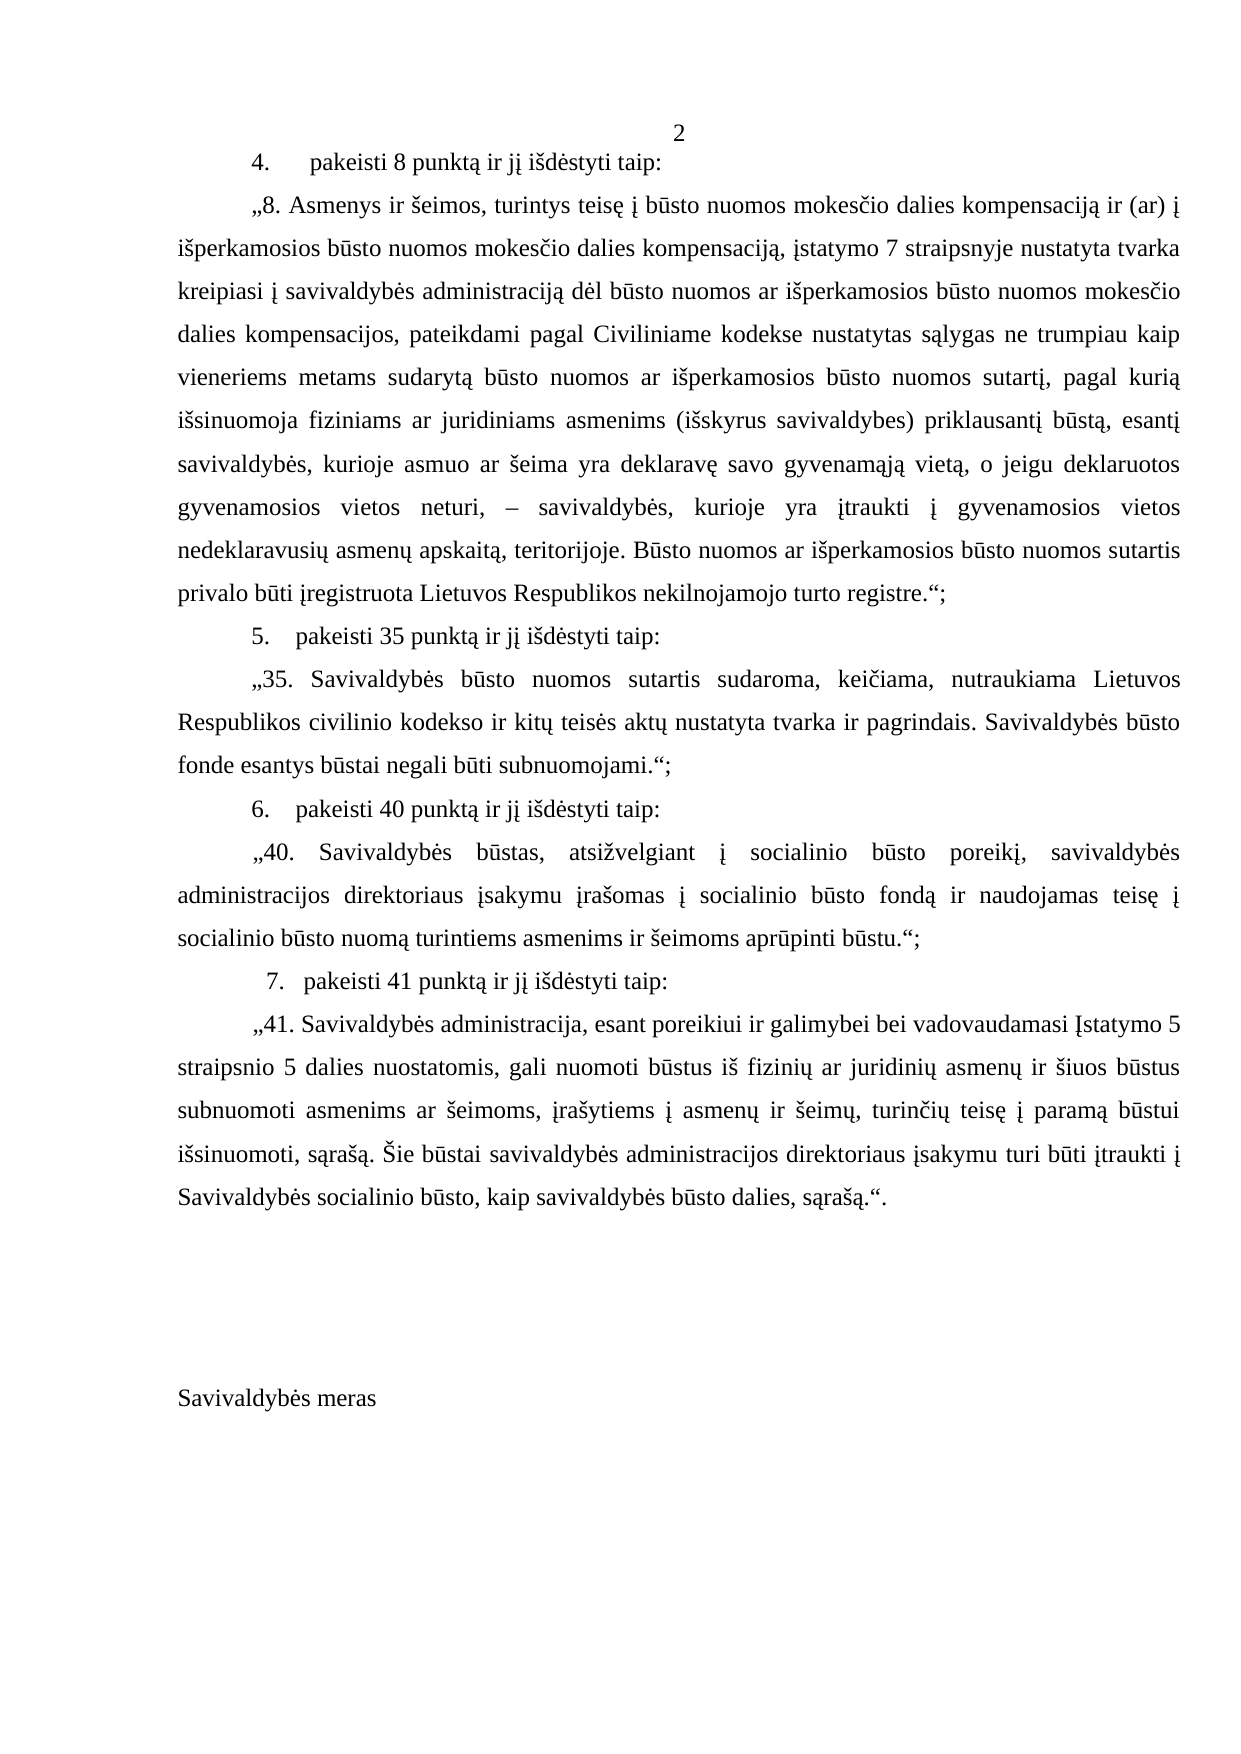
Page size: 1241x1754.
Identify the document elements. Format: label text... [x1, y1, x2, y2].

list pakeisti 40 punktą ir jį išdėstyti taip: [251, 794, 1181, 822]
list pakeisti 35 punktą ir jį išdėstyti taip: [251, 621, 1181, 650]
list pakeisti 41 punktą ir jį išdėstyti taip: [266, 966, 1181, 995]
text Savivaldybės meras [177, 1383, 1181, 1412]
text „41. Savivaldybės administracija, esant poreikiui ir galimybei bei vadovaudamasi Įstatymo 5 straipsnio 5 dalies nuostatomis, gali nuomoti būstus iš fizinių ar juridinių asmenų ir šiuos būstus subnuomoti asmenims ar šeimoms, įrašytiems į asmenų ir šeimų, turinčių teisę į paramą būstui išsinuomoti, sąrašą. Šie būstai savivaldybės administracijos direktoriaus įsakymu turi būti įtraukti į Savivaldybės socialinio būsto, kaip savivaldybės būsto dalies, sąrašą.“. [177, 1009, 1181, 1211]
text „40. Savivaldybės būstas, atsižvelgiant į socialinio būsto poreikį, savivaldybės administracijos direktoriaus įsakymu įrašomas į socialinio būsto fondą ir naudojamas teisę į socialinio būsto nuomą turintiems asmenims ir šeimoms aprūpinti būstu.“; [177, 837, 1181, 952]
text „35. Savivaldybės būsto nuomos sutartis sudaroma, keičiama, nutraukiama Lietuvos Respublikos civilinio kodekso ir kitų teisės aktų nustatyta tvarka ir pagrindais. Savivaldybės būsto fonde esantys būstai negali būti subnuomojami.“; [177, 664, 1181, 779]
text „8. Asmenys ir šeimos, turintys teisę į būsto nuomos mokesčio dalies kompensaciją ir (ar) į išperkamosios būsto nuomos mokesčio dalies kompensaciją, įstatymo 7 straipsnyje nustatyta tvarka kreipiasi į savivaldybės administraciją dėl būsto nuomos ar išperkamosios būsto nuomos mokesčio dalies kompensacijos, pateikdami pagal Civiliniame kodekse nustatytas sąlygas ne trumpiau kaip vieneriems metams sudarytą būsto nuomos ar išperkamosios būsto nuomos sutartį, pagal kurią išsinuomoja fiziniams ar juridiniams asmenims (išskyrus savivaldybes) priklausantį būstą, esantį savivaldybės, kurioje asmuo ar šeima yra deklaravę savo gyvenamąją vietą, o jeigu deklaruotos gyvenamosios vietos neturi, – savivaldybės, kurioje yra įtraukti į gyvenamosios vietos nedeklaravusių asmenų apskaitą, teritorijoje. Būsto nuomos ar išperkamosios būsto nuomos sutartis privalo būti įregistruota Lietuvos Respublikos nekilnojamojo turto registre.“; [177, 190, 1181, 607]
list pakeisti 8 punktą ir jį išdėstyti taip: [251, 147, 1181, 176]
